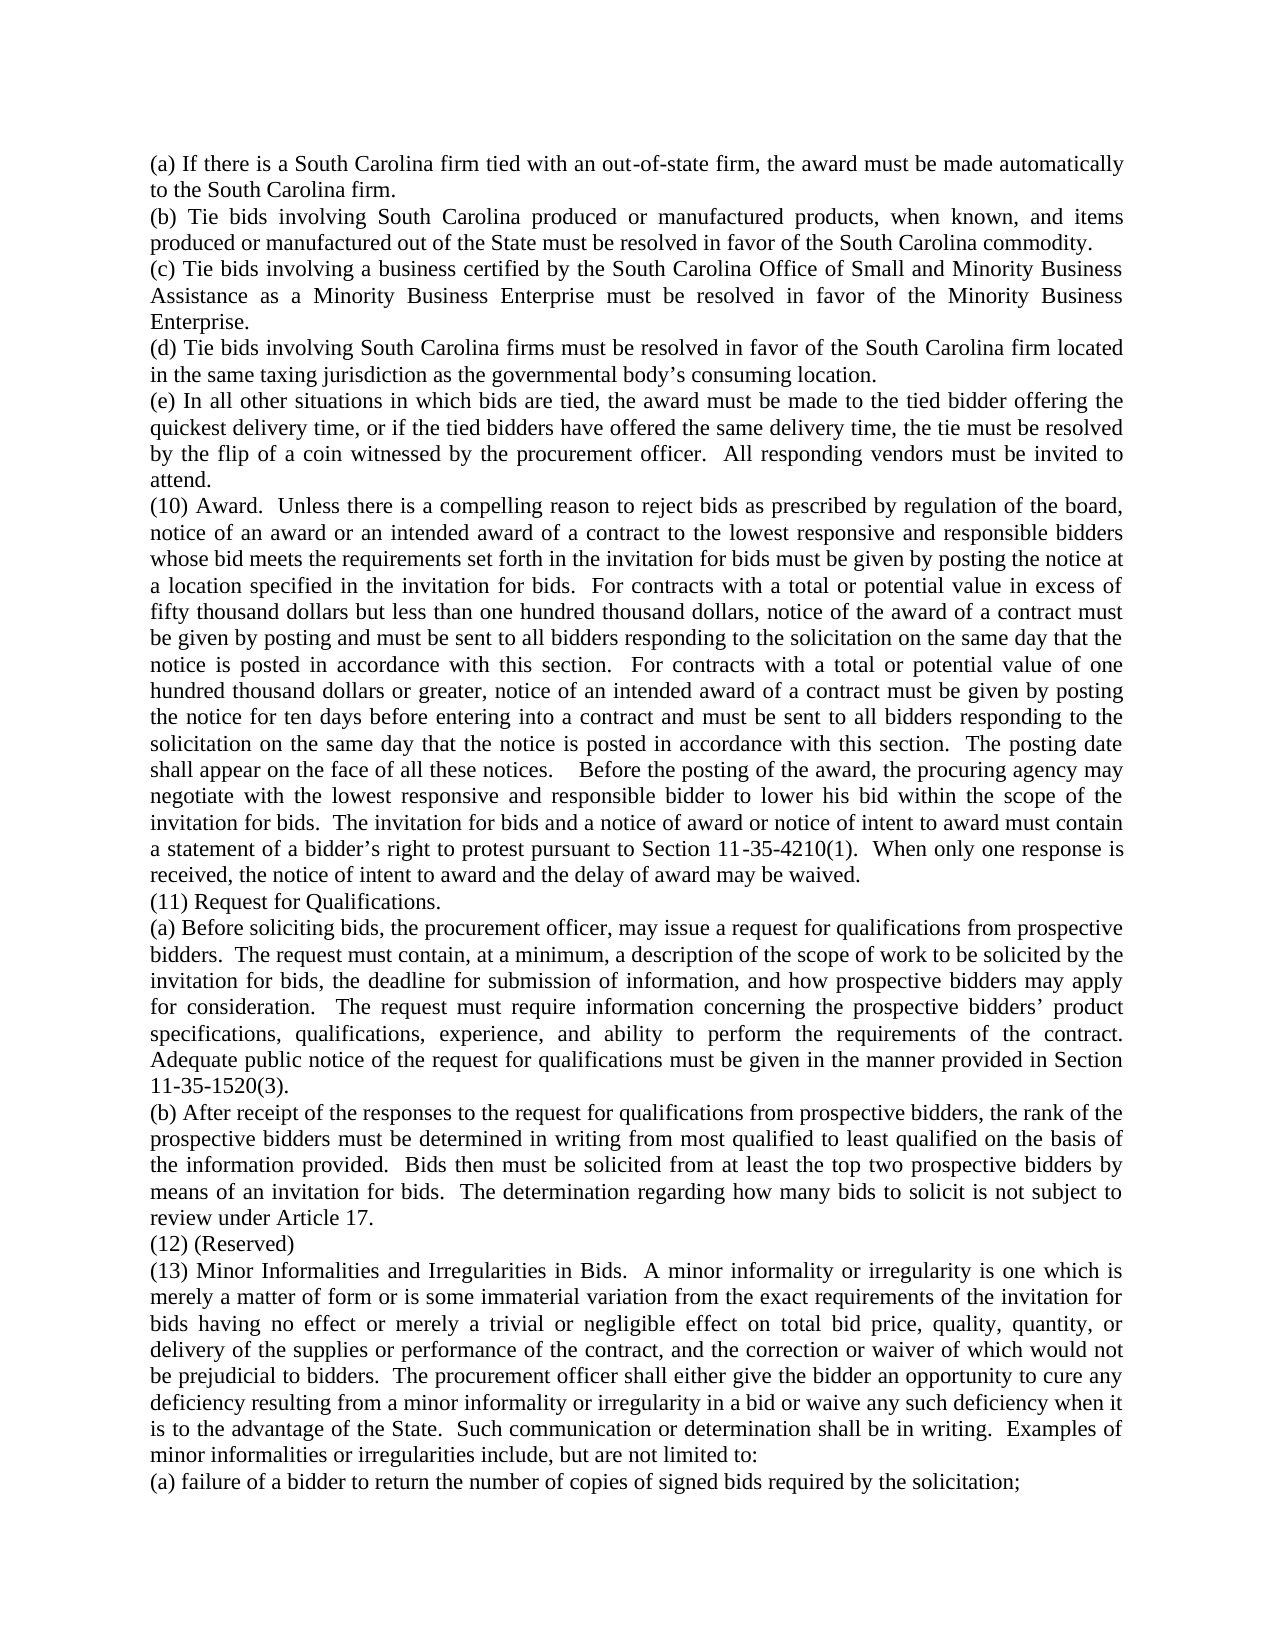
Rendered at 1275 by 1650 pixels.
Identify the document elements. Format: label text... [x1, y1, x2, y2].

text (10) Award. Unless there is a compelling reason to reject bids as prescribed by regulation of the board, notice of an award or an intended award of a contract to the lowest responsive and responsible bidders whose bid meets the requirements set forth in the invitation for bids must be given by posting the notice at a location specified in the invitation for bids. For contracts with a total or potential value in excess of fifty thousand dollars but less than one hundred thousand dollars, notice of the award of a contract must be given by posting and must be sent to all bidders responding to the solicitation on the same day that the notice is posted in accordance with this section. For contracts with a total or potential value of one hundred thousand dollars or greater, notice of an intended award of a contract must be given by posting the notice for ten days before entering into a contract and must be sent to all bidders responding to the solicitation on the same day that the notice is posted in accordance with this section. The posting date shall appear on the face of all these notices. Before the posting of the award, the procuring agency may negotiate with the lowest responsive and responsible bidder to lower his bid within the scope of the invitation for bids. The invitation for bids and a notice of award or notice of intent to award must contain a statement of a bidder’s right to protest pursuant to Section 11-35-4210(1). When only one response is received, the notice of intent to award and the delay of award may be waived. [150, 493, 1125, 888]
text (12) (Reserved) [150, 1231, 1125, 1257]
text (b) Tie bids involving South Carolina produced or manufactured products, when known, and items produced or manufactured out of the State must be resolved in favor of the South Carolina commodity. [150, 203, 1125, 255]
text (11) Request for Qualifications. [150, 888, 1125, 914]
text (e) In all other situations in which bids are tied, the award must be made to the tied bidder offering the quickest delivery time, or if the tied bidders have offered the same delivery time, the tie must be resolved by the flip of a coin witnessed by the procurement officer. All responding vendors must be invited to attend. [150, 387, 1125, 493]
text (a) Before soliciting bids, the procurement officer, may issue a request for qualifications from prospective bidders. The request must contain, at a minimum, a description of the scope of work to be solicited by the invitation for bids, the deadline for submission of information, and how prospective bidders may apply for consideration. The request must require information concerning the prospective bidders’ product specifications, qualifications, experience, and ability to perform the requirements of the contract. Adequate public notice of the request for qualifications must be given in the manner provided in Section 11-35-1520(3). [150, 914, 1125, 1099]
text (d) Tie bids involving South Carolina firms must be resolved in favor of the South Carolina firm located in the same taxing jurisdiction as the governmental body’s consuming location. [150, 334, 1125, 387]
text (b) After receipt of the responses to the request for qualifications from prospective bidders, the rank of the prospective bidders must be determined in writing from most qualified to least qualified on the basis of the information provided. Bids then must be solicited from at least the top two prospective bidders by means of an invitation for bids. The determination regarding how many bids to solicit is not subject to review under Article 17. [150, 1099, 1125, 1231]
text (a) If there is a South Carolina firm tied with an out-of-state firm, the award must be made automatically to the South Carolina firm. [150, 150, 1125, 203]
text (c) Tie bids involving a business certified by the South Carolina Office of Small and Minority Business Assistance as a Minority Business Enterprise must be resolved in favor of the Minority Business Enterprise. [150, 255, 1125, 334]
text (13) Minor Informalities and Irregularities in Bids. A minor informality or irregularity is one which is merely a matter of form or is some immaterial variation from the exact requirements of the invitation for bids having no effect or merely a trivial or negligible effect on total bid price, quality, quantity, or delivery of the supplies or performance of the contract, and the correction or waiver of which would not be prejudicial to bidders. The procurement officer shall either give the bidder an opportunity to cure any deficiency resulting from a minor informality or irregularity in a bid or waive any such deficiency when it is to the advantage of the State. Such communication or determination shall be in writing. Examples of minor informalities or irregularities include, but are not limited to: [150, 1257, 1125, 1468]
text (a) failure of a bidder to return the number of copies of signed bids required by the solicitation; [150, 1468, 1125, 1494]
